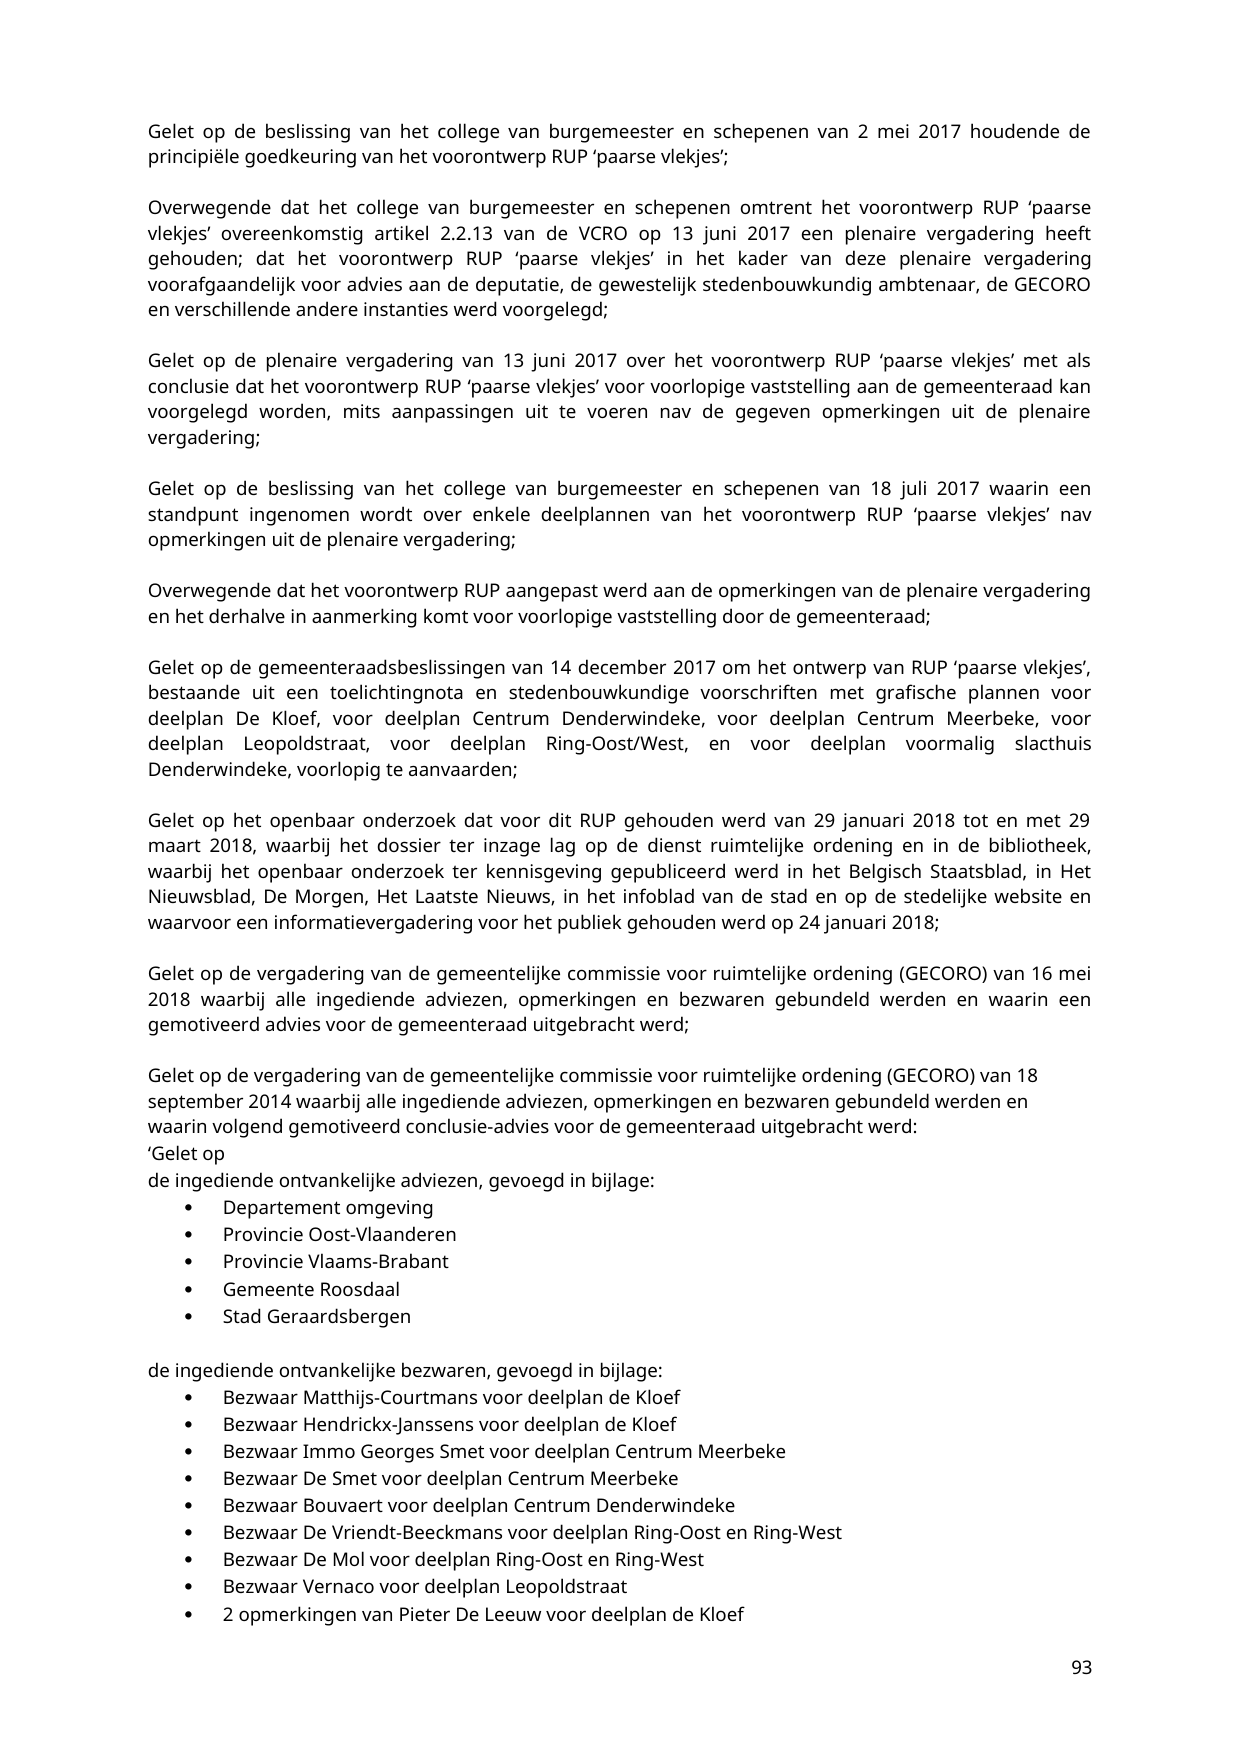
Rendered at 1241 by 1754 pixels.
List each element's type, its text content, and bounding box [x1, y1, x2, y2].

list Bezwaar De Mol voor deelplan Ring-Oost en Ring-West [185, 1545, 1092, 1572]
text Gelet op de plenaire vergadering van 13 juni 2017 over het voorontwerp RUP ‘paarse vlekjes’ met als conclusie dat het voorontwerp RUP ‘paarse vlekjes’ voor voorlopige vaststelling aan de gemeenteraad kan voorgelegd worden, mits aanpassingen uit te voeren nav de gegeven opmerkingen uit de plenaire vergadering; [148, 348, 1092, 450]
list Bezwaar De Smet voor deelplan Centrum Meerbeke [185, 1464, 1092, 1491]
list Bezwaar Matthijs-Courtmans voor deelplan de Kloef [185, 1383, 1092, 1410]
text Gelet op het openbaar onderzoek dat voor dit RUP gehouden werd van 29 januari 2018 tot en met 29 maart 2018, waarbij het dossier ter inzage lag op de dienst ruimtelijke ordening en in de bibliotheek, waarbij het openbaar onderzoek ter kennisgeving gepubliceerd werd in het Belgisch Staatsblad, in Het Nieuwsblad, De Morgen, Het Laatste Nieuws, in het infoblad van de stad en op de stedelijke website en waarvoor een informatievergadering voor het publiek gehouden werd op 24 januari 2018; [148, 807, 1092, 935]
text Overwegende dat het college van burgemeester en schepenen omtrent het voorontwerp RUP ‘paarse vlekjes’ overeenkomstig artikel 2.2.13 van de VCRO op 13 juni 2017 een plenaire vergadering heeft gehouden; dat het voorontwerp RUP ‘paarse vlekjes’ in het kader van deze plenaire vergadering voorafgaandelijk voor advies aan de deputatie, de gewestelijk stedenbouwkundig ambtenaar, de GECORO en verschillende andere instanties werd voorgelegd; [148, 195, 1092, 322]
text de ingediende ontvankelijke adviezen, gevoegd in bijlage: [148, 1166, 1092, 1193]
text Gelet op de beslissing van het college van burgemeester en schepenen van 2 mei 2017 houdende de principiële goedkeuring van het voorontwerp RUP ‘paarse vlekjes’; [148, 118, 1092, 169]
list Bezwaar De Vriendt-Beeckmans voor deelplan Ring-Oost en Ring-West [185, 1518, 1092, 1545]
text Overwegende dat het voorontwerp RUP aangepast werd aan de opmerkingen van de plenaire vergadering en het derhalve in aanmerking komt voor voorlopige vaststelling door de gemeenteraad; [148, 577, 1092, 628]
text Gelet op de gemeenteraadsbeslissingen van 14 december 2017 om het ontwerp van RUP ‘paarse vlekjes’, bestaande uit een toelichtingnota en stedenbouwkundige voorschriften met grafische plannen voor deelplan De Kloef, voor deelplan Centrum Denderwindeke, voor deelplan Centrum Meerbeke, voor deelplan Leopoldstraat, voor deelplan Ring-Oost/West, en voor deelplan voormalig slacthuis Denderwindeke, voorlopig te aanvaarden; [148, 654, 1092, 782]
list Bezwaar Hendrickx-Janssens voor deelplan de Kloef [185, 1410, 1092, 1437]
list Provincie Oost-Vlaanderen [185, 1220, 1092, 1247]
list Bezwaar Immo Georges Smet voor deelplan Centrum Meerbeke [185, 1437, 1092, 1464]
list Stad Geraardsbergen [185, 1301, 1092, 1328]
list Bezwaar Vernaco voor deelplan Leopoldstraat [185, 1572, 1092, 1599]
text Gelet op de vergadering van de gemeentelijke commissie voor ruimtelijke ordening (GECORO) van 18 september 2014 waarbij alle ingediende adviezen, opmerkingen en bezwaren gebundeld werden en waarin volgend gemotiveerd conclusie-advies voor de gemeenteraad uitgebracht werd: [148, 1062, 1092, 1139]
text Gelet op de vergadering van de gemeentelijke commissie voor ruimtelijke ordening (GECORO) van 16 mei 2018 waarbij alle ingediende adviezen, opmerkingen en bezwaren gebundeld werden en waarin een gemotiveerd advies voor de gemeenteraad uitgebracht werd; [148, 960, 1092, 1037]
text de ingediende ontvankelijke bezwaren, gevoegd in bijlage: [148, 1356, 1092, 1383]
list Gemeente Roosdaal [185, 1274, 1092, 1301]
text ‘Gelet op [148, 1139, 1092, 1166]
list Bezwaar Bouvaert voor deelplan Centrum Denderwindeke [185, 1491, 1092, 1518]
list Provincie Vlaams-Brabant [185, 1247, 1092, 1274]
text Gelet op de beslissing van het college van burgemeester en schepenen van 18 juli 2017 waarin een standpunt ingenomen wordt over enkele deelplannen van het voorontwerp RUP ‘paarse vlekjes’ nav opmerkingen uit de plenaire vergadering; [148, 475, 1092, 552]
list Departement omgeving [185, 1193, 1092, 1220]
list 2 opmerkingen van Pieter De Leeuw voor deelplan de Kloef [185, 1599, 1092, 1626]
